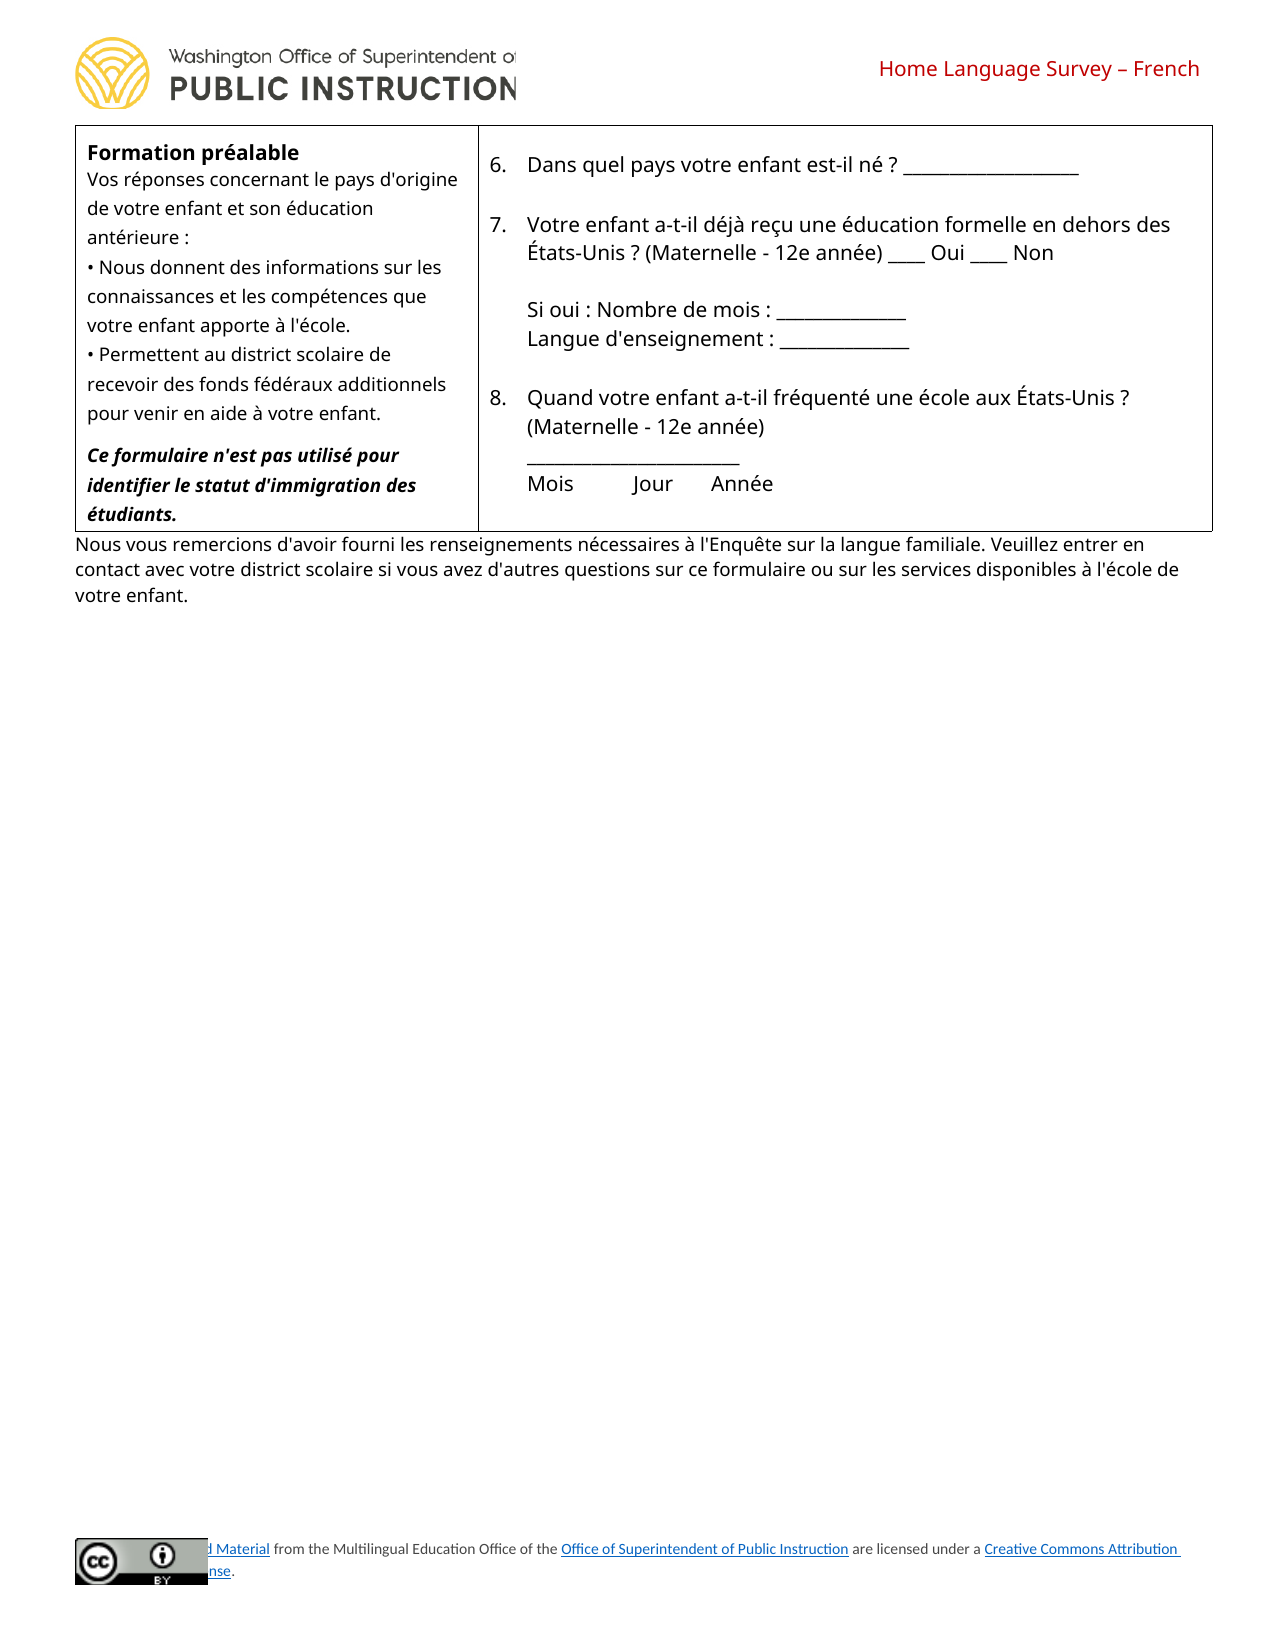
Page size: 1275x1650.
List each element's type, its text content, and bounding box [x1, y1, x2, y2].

picture [75, 37, 516, 109]
picture [75, 1538, 208, 1585]
table_cell Formation préalable Vos réponses concernant le pays d'origine de votre enfant et son éducation antérieure : • Nous donnent des informations sur les connaissances et les compétences que votre enfant apporte à l'école. • Permettent au district scolaire de recevoir des fonds fédéraux additionnels pour venir en aide à votre enfant. Ce formulaire n'est pas utilisé pour identifier le statut d'immigration des étudiants. [76, 126, 478, 531]
table_cell Dans quel pays votre enfant est-il né ? ___________________ Votre enfant a-t-il déjà reçu une éducation formelle en dehors des États-Unis ? (Maternelle - 12e année) ____ Oui ____ Non Si oui : Nombre de mois : ______________ Langue d'enseignement : ______________ Quand votre enfant a-t-il fréquenté une école aux États-Unis ? (Maternelle - 12e année) _______________________ Mois Jour Année [479, 126, 1212, 531]
text Nous vous remercions d'avoir fourni les renseignements nécessaires à l'Enquête sur la langue familiale. Veuillez entrer en contact avec votre district scolaire si vous avez d'autres questions sur ce formulaire ou sur les services disponibles à l'école de votre enfant. [75, 532, 1200, 608]
